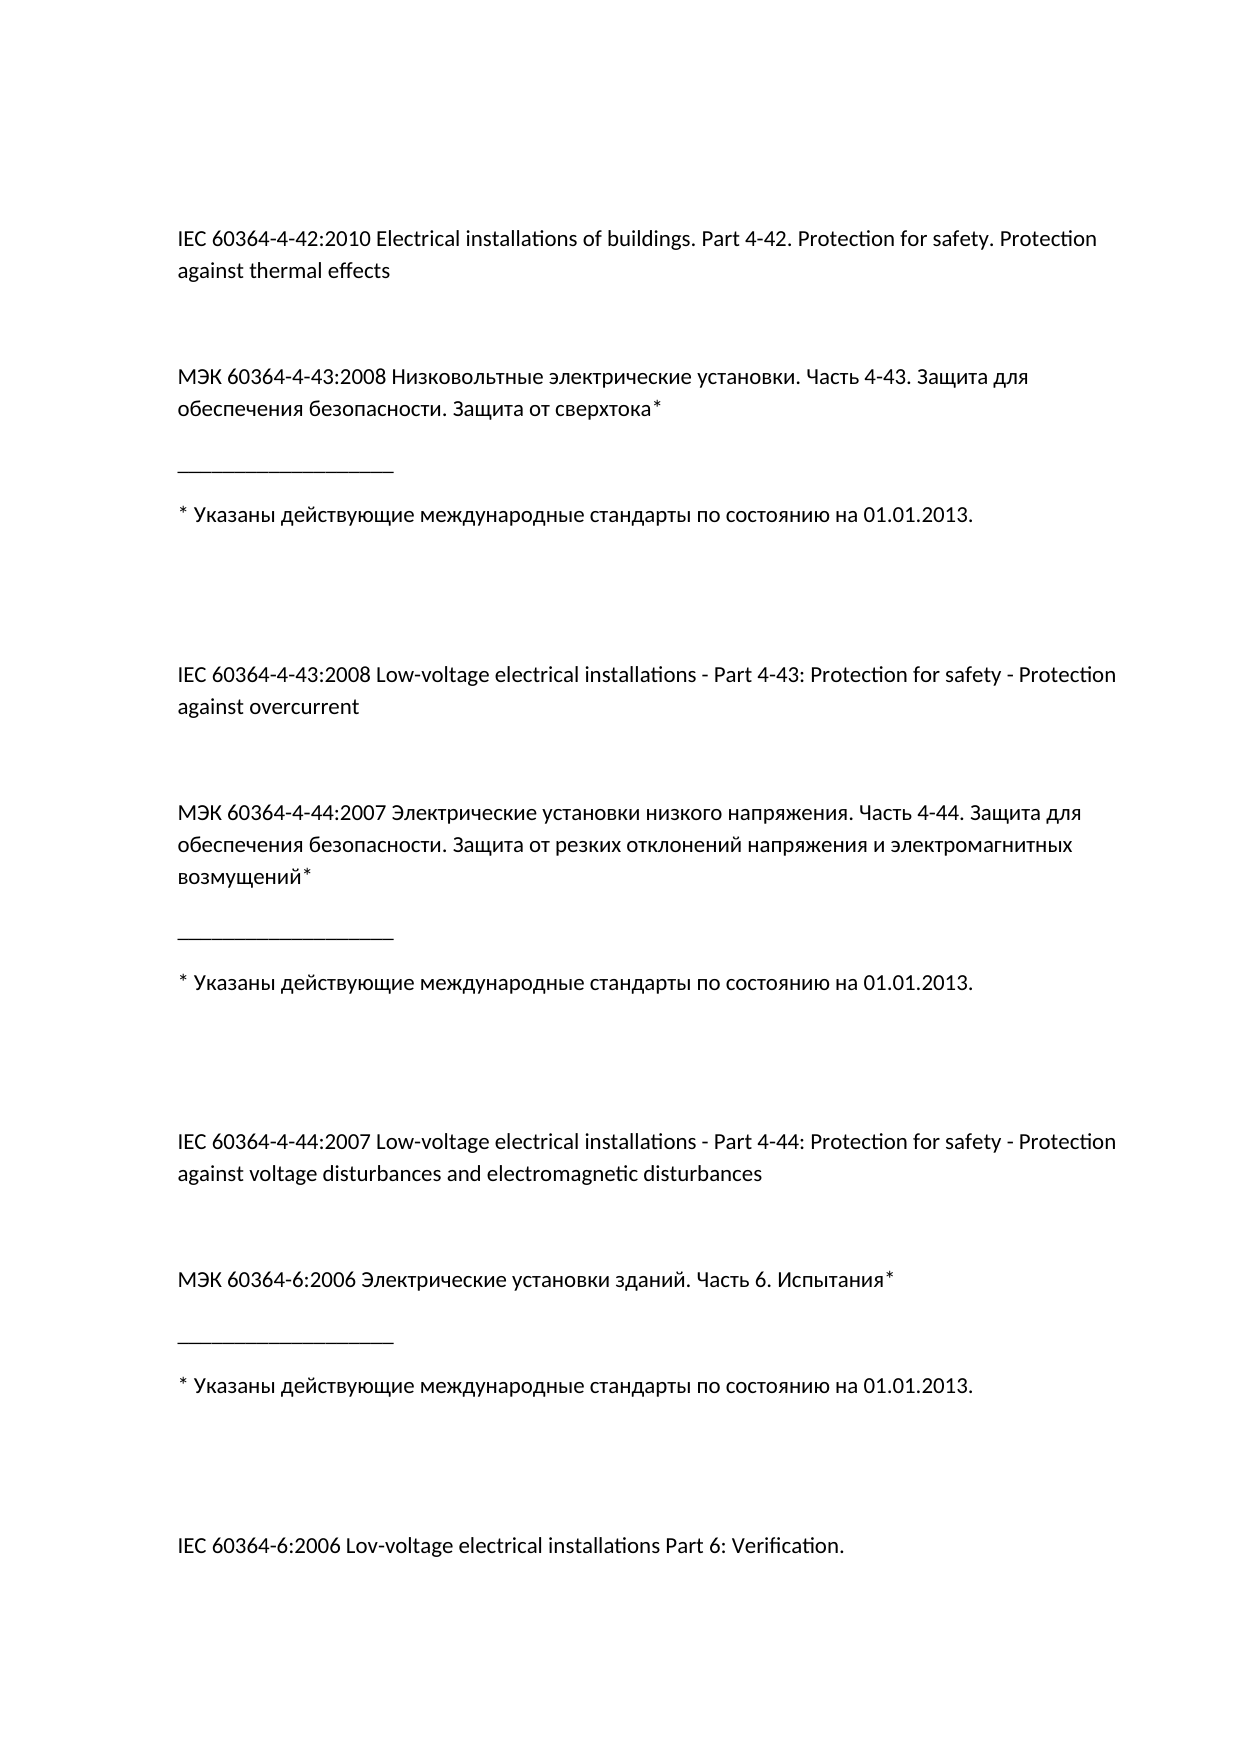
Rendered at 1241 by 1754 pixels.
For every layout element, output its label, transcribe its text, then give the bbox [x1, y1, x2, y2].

text IEC 60364-4-44:2007 Low-voltage electrical installations - Part 4-44: Protection for safety - Protection against voltage disturbances and electromagnetic disturbances [177, 1127, 1152, 1188]
text ___________________ [177, 1319, 1152, 1347]
text IEC 60364-6:2006 Lov-voltage electrical installations Part 6: Verification. [177, 1531, 1152, 1559]
text IEC 60364-4-42:2010 Electrical installations of buildings. Part 4-42. Protection for safety. Protection against thermal effects [177, 224, 1152, 284]
text * Указаны действующие международные стандарты по состоянию на 01.01.2013. [177, 968, 1152, 996]
text ___________________ [177, 915, 1152, 943]
text * Указаны действующие международные стандарты по состоянию на 01.01.2013. [177, 501, 1152, 529]
text МЭК 60364-6:2006 Электрические установки зданий. Часть 6. Испытания* [177, 1266, 1152, 1294]
text IEC 60364-4-43:2008 Low-voltage electrical installations - Part 4-43: Protection for safety - Protection against overcurrent [177, 660, 1152, 720]
text * Указаны действующие международные стандарты по состоянию на 01.01.2013. [177, 1372, 1152, 1400]
text МЭК 60364-4-44:2007 Электрические установки низкого напряжения. Часть 4-44. Защита для обеспечения безопасности. Защита от резких отклонений напряжения и электромагнитных возмущений* [177, 798, 1152, 890]
text МЭК 60364-4-43:2008 Низковольтные электрические установки. Часть 4-43. Защита для обеспечения безопасности. Защита от сверхтока* [177, 362, 1152, 423]
text ___________________ [177, 448, 1152, 476]
